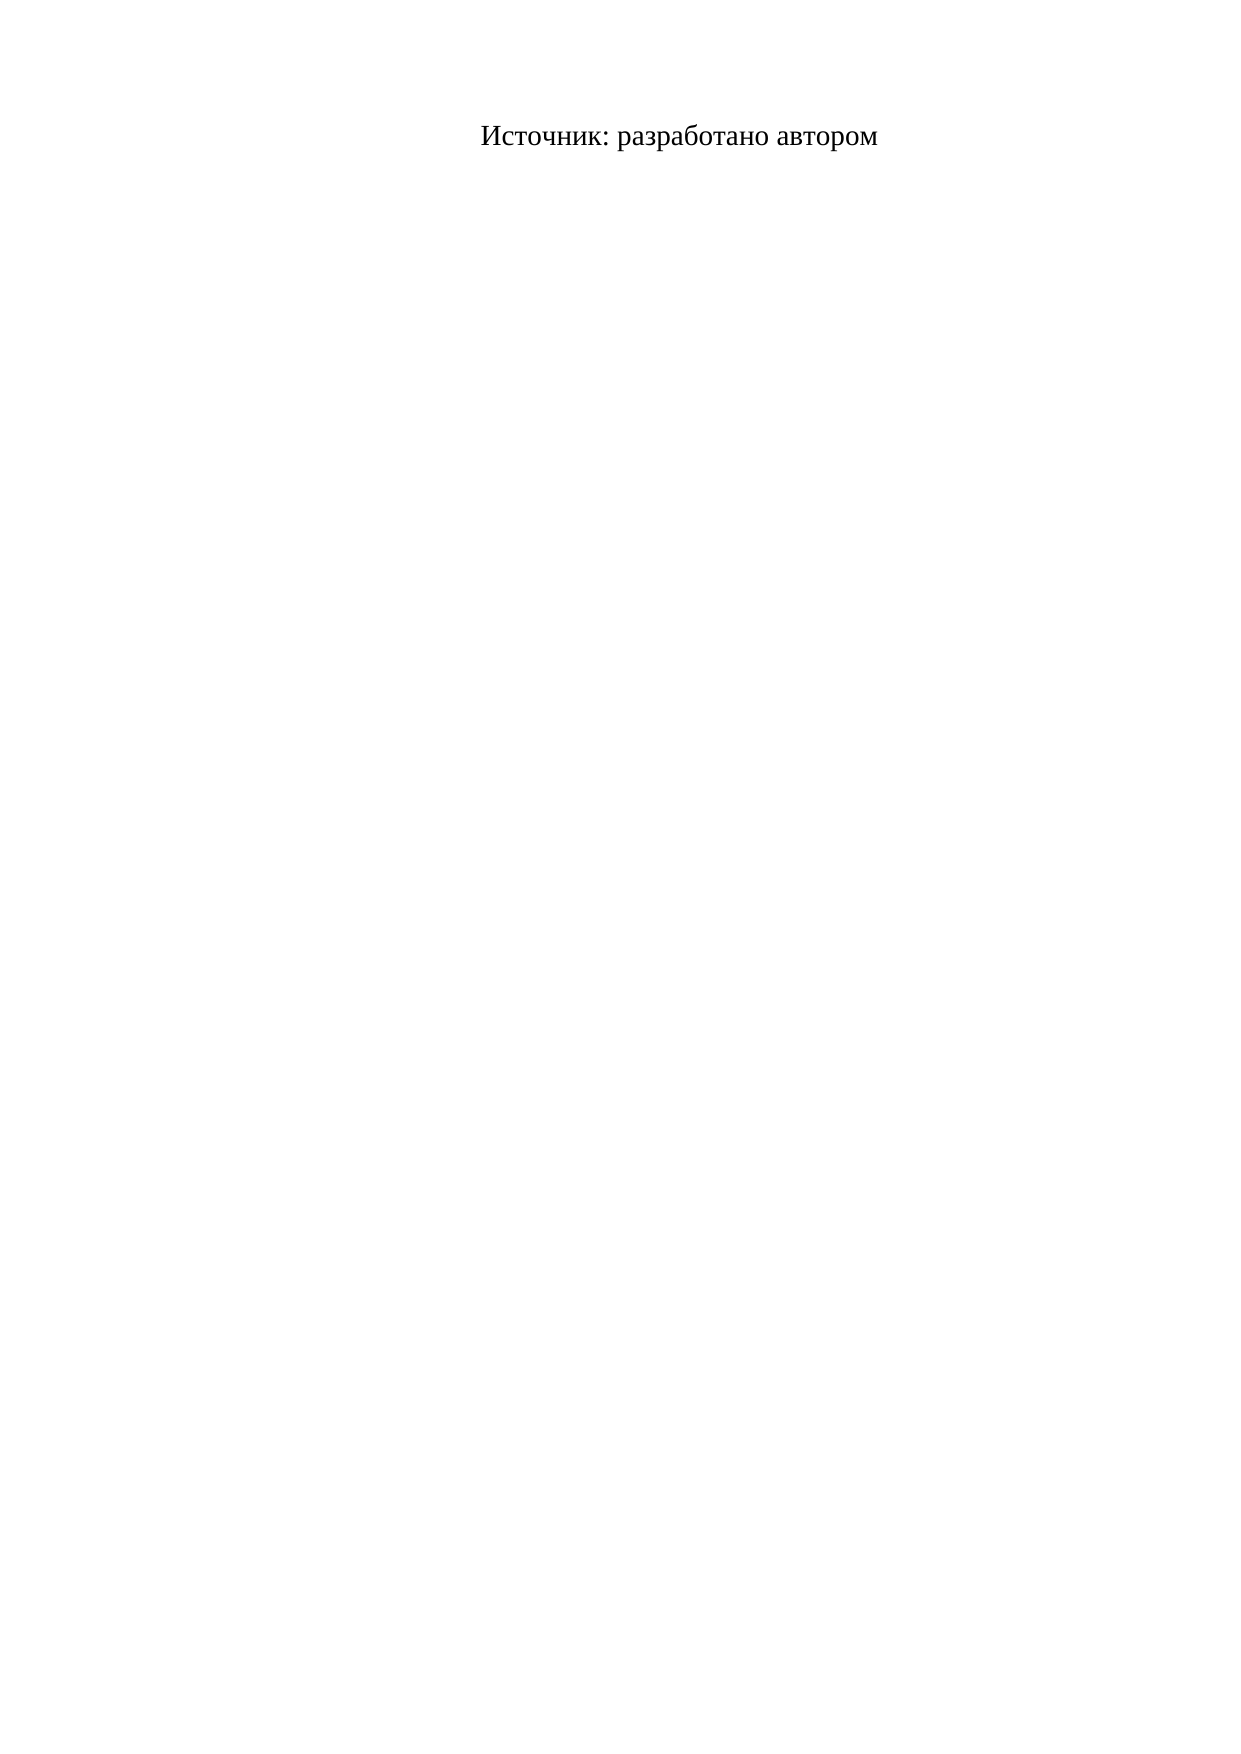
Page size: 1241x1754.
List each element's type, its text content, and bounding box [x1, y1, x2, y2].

text Источник: разработано автором [177, 118, 1181, 152]
